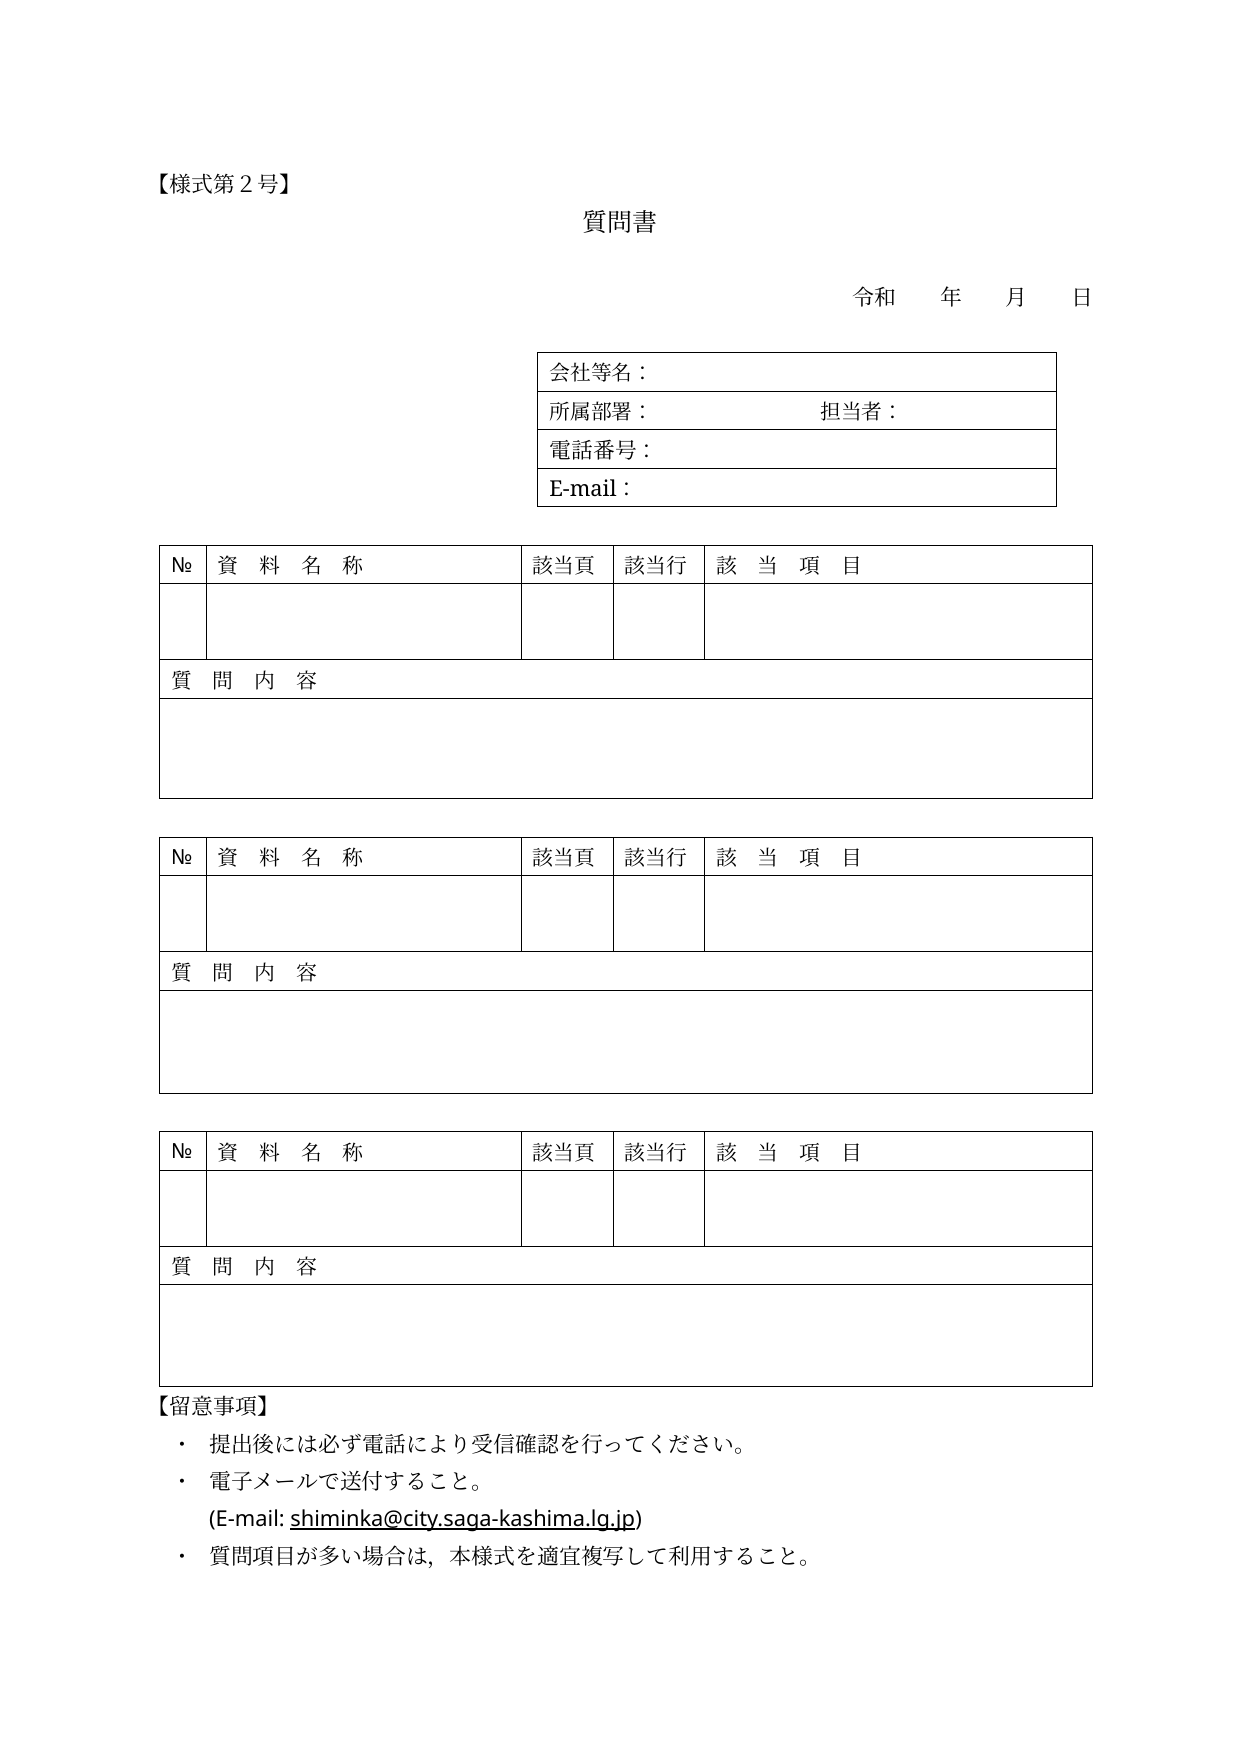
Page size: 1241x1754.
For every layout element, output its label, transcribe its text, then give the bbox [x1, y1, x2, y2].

table_cell [160, 876, 206, 951]
table_header 該当頁 [522, 838, 613, 875]
text (E-mail: shiminka@city.saga-kashima.lg.jp) [209, 1499, 1093, 1537]
table_cell [160, 991, 1092, 1093]
table_cell [522, 584, 613, 659]
table_cell 質 問 内 容 [160, 660, 1092, 698]
list 提出後には必ず電話により受信確認を行ってください。 [171, 1424, 1093, 1462]
table_cell [614, 876, 704, 951]
text 質問書 [148, 202, 1093, 239]
table_cell [207, 1171, 521, 1246]
table_header 該当行 [614, 838, 704, 875]
table_header 該 当 項 目 [705, 546, 1092, 583]
table_cell [614, 1171, 704, 1246]
table_cell [614, 584, 704, 659]
table_cell [705, 584, 1092, 659]
list 質問項目が多い場合は，本様式を適宜複写して利用すること。 [171, 1537, 1093, 1574]
table_cell [207, 584, 521, 659]
table_header 該 当 項 目 [705, 838, 1092, 875]
text 【留意事項】 [148, 1387, 1093, 1424]
table_header 該当頁 [522, 1132, 613, 1170]
table_header 該当頁 [522, 546, 613, 583]
table_header № [160, 1132, 206, 1170]
table_cell [522, 876, 613, 951]
table_cell [522, 1171, 613, 1246]
text 【様式第２号】 [148, 164, 1093, 202]
table_header 資 料 名 称 [207, 546, 521, 583]
table_header 該 当 項 目 [705, 1132, 1092, 1170]
table_cell 所属部署： 担当者： [538, 392, 1056, 429]
table_header № [160, 838, 206, 875]
table_header № [160, 546, 206, 583]
table_cell [207, 876, 521, 951]
table_cell [160, 1171, 206, 1246]
table_cell 質 問 内 容 [160, 952, 1092, 990]
table_cell [705, 876, 1092, 951]
list 電子メールで送付すること。 [171, 1462, 1093, 1499]
table_cell [160, 584, 206, 659]
table_cell 質 問 内 容 [160, 1247, 1092, 1284]
table_cell [705, 1171, 1092, 1246]
table_cell [160, 699, 1092, 798]
table_header 該当行 [614, 1132, 704, 1170]
table_header 資 料 名 称 [207, 1132, 521, 1170]
text 令和 年 月 日 [148, 277, 1093, 314]
table_header 会社等名： [538, 353, 1056, 391]
table_header 資 料 名 称 [207, 838, 521, 875]
table_cell 電話番号： [538, 430, 1056, 468]
table_header 該当行 [614, 546, 704, 583]
table_cell [160, 1285, 1092, 1386]
table_cell E-mail： [538, 469, 1056, 506]
